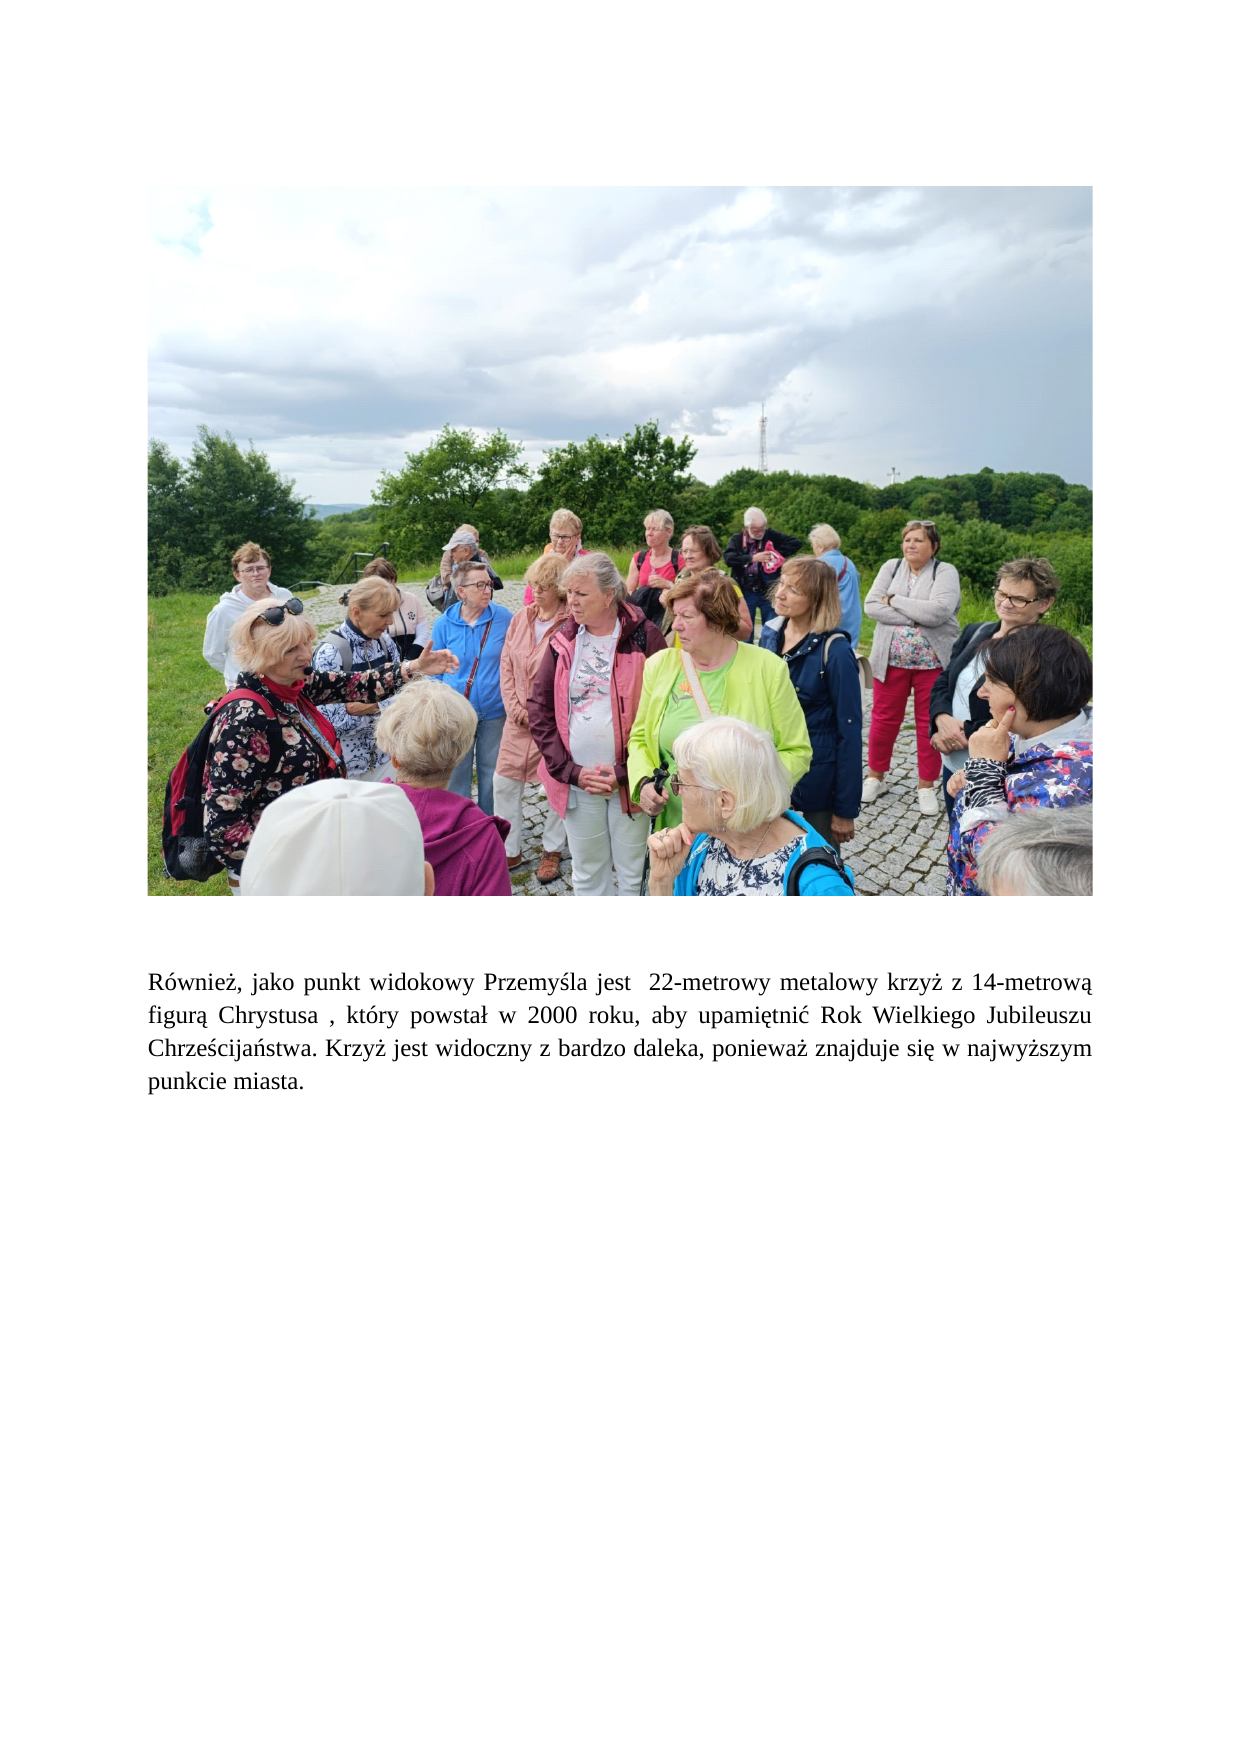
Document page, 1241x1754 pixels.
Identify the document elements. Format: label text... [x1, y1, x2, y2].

picture [147, 186, 1093, 896]
text Również, jako punkt widokowy Przemyśla jest 22-metrowy metalowy krzyż z 14-metrową figurą Chrystusa , który powstał w 2000 roku, aby upamiętnić Rok Wielkiego Jubileuszu Chrześcijaństwa. Krzyż jest widoczny z bardzo daleka, ponieważ znajduje się w najwyższym punkcie miasta. [148, 967, 1093, 1095]
